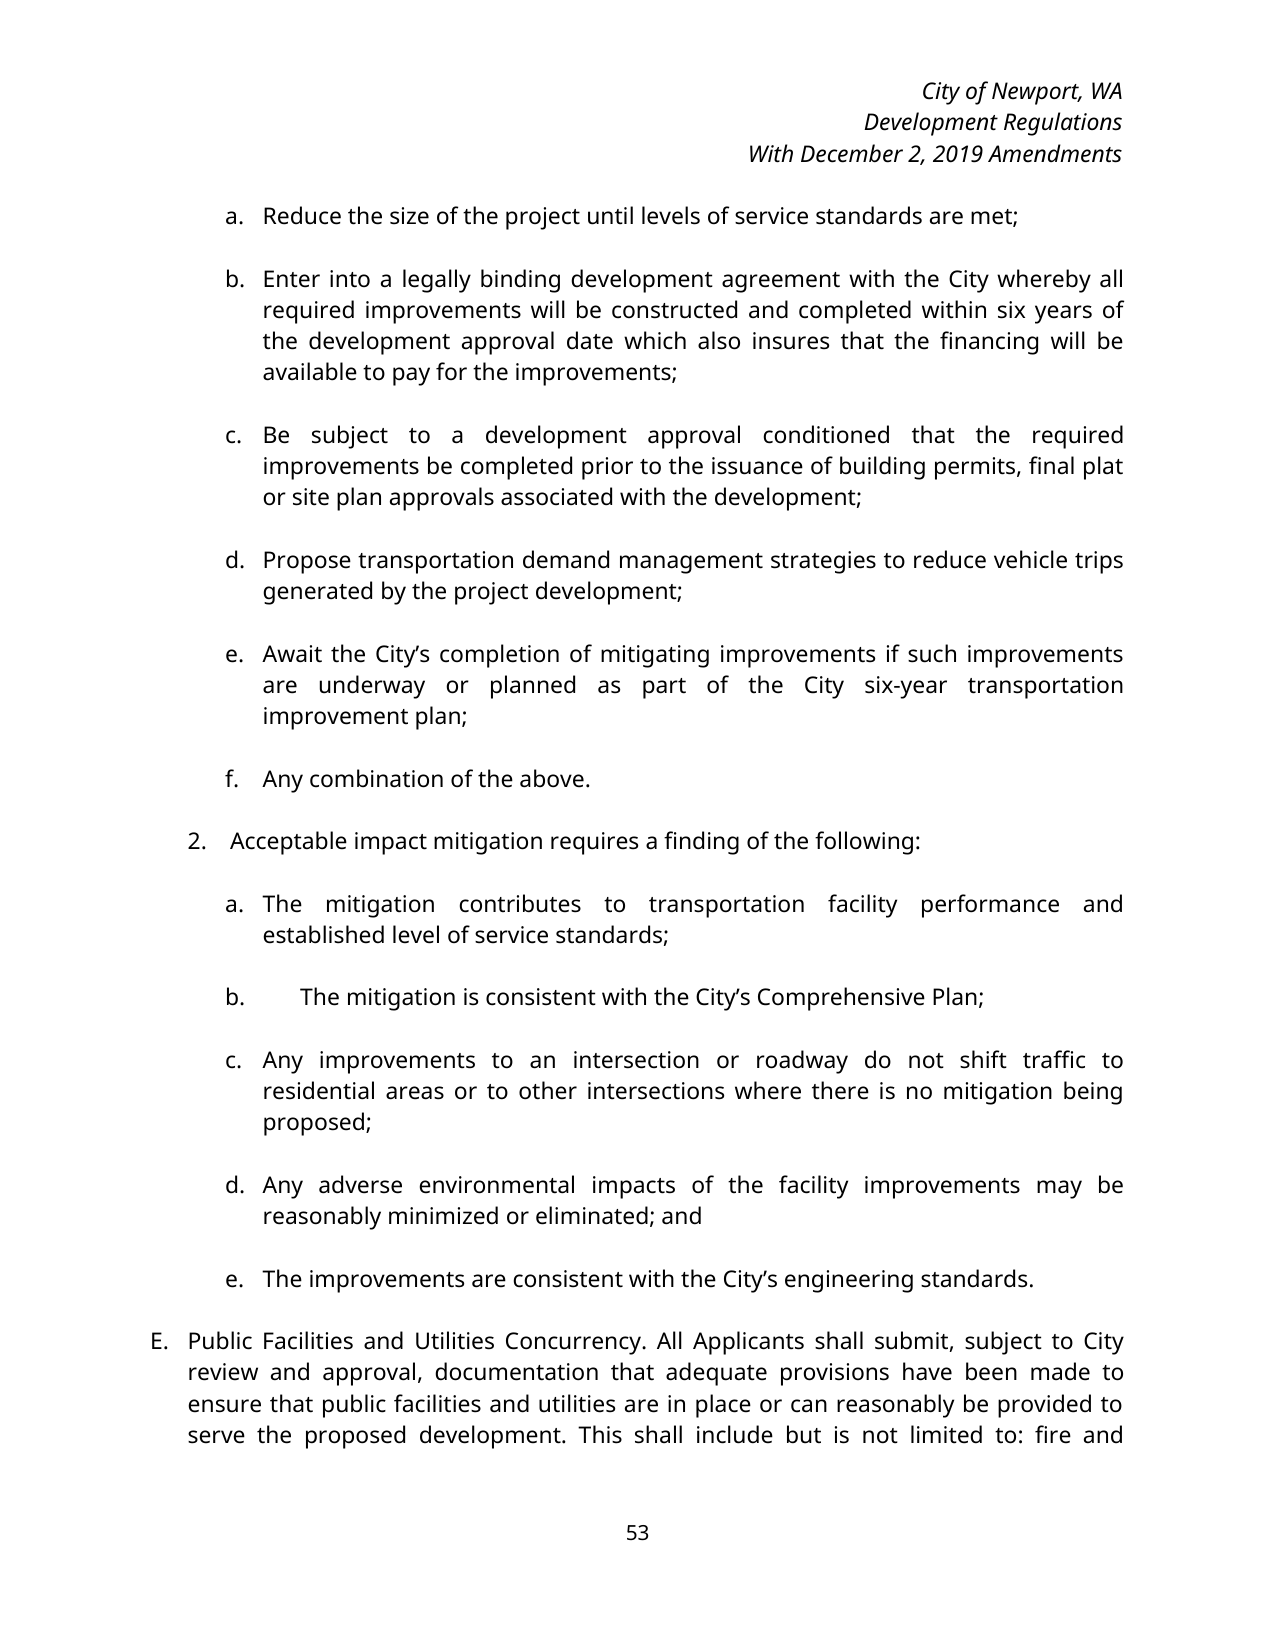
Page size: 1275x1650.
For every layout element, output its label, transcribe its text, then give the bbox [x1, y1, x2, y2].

list Enter into a legally binding development agreement with the City whereby all required improvements will be constructed and completed within six years of the development approval date which also insures that the financing will be available to pay for the improvements; [225, 262, 1125, 387]
list Any combination of the above. [225, 762, 1125, 794]
list Acceptable impact mitigation requires a finding of the following: [187, 825, 1125, 856]
list Await the City’s completion of mitigating improvements if such improvements are underway or planned as part of the City six-year transportation improvement plan; [225, 637, 1125, 731]
list The improvements are consistent with the City’s engineering standards. [225, 1262, 1125, 1294]
list Any adverse environmental impacts of the facility improvements may be reasonably minimized or eliminated; and [225, 1169, 1125, 1231]
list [150, 1325, 1125, 1450]
list Be subject to a development approval conditioned that the required improvements be completed prior to the issuance of building permits, final plat or site plan approvals associated with the development; [225, 419, 1125, 512]
list Propose transportation demand management strategies to reduce vehicle trips generated by the project development; [225, 544, 1125, 606]
list The mitigation contributes to transportation facility performance and established level of service standards; [225, 887, 1125, 950]
list Any improvements to an intersection or roadway do not shift traffic to residential areas or to other intersections where there is no mitigation being proposed; [225, 1044, 1125, 1137]
list Reduce the size of the project until levels of service standards are met; [225, 200, 1125, 231]
text b. The mitigation is consistent with the City’s Comprehensive Plan; [225, 981, 1125, 1012]
